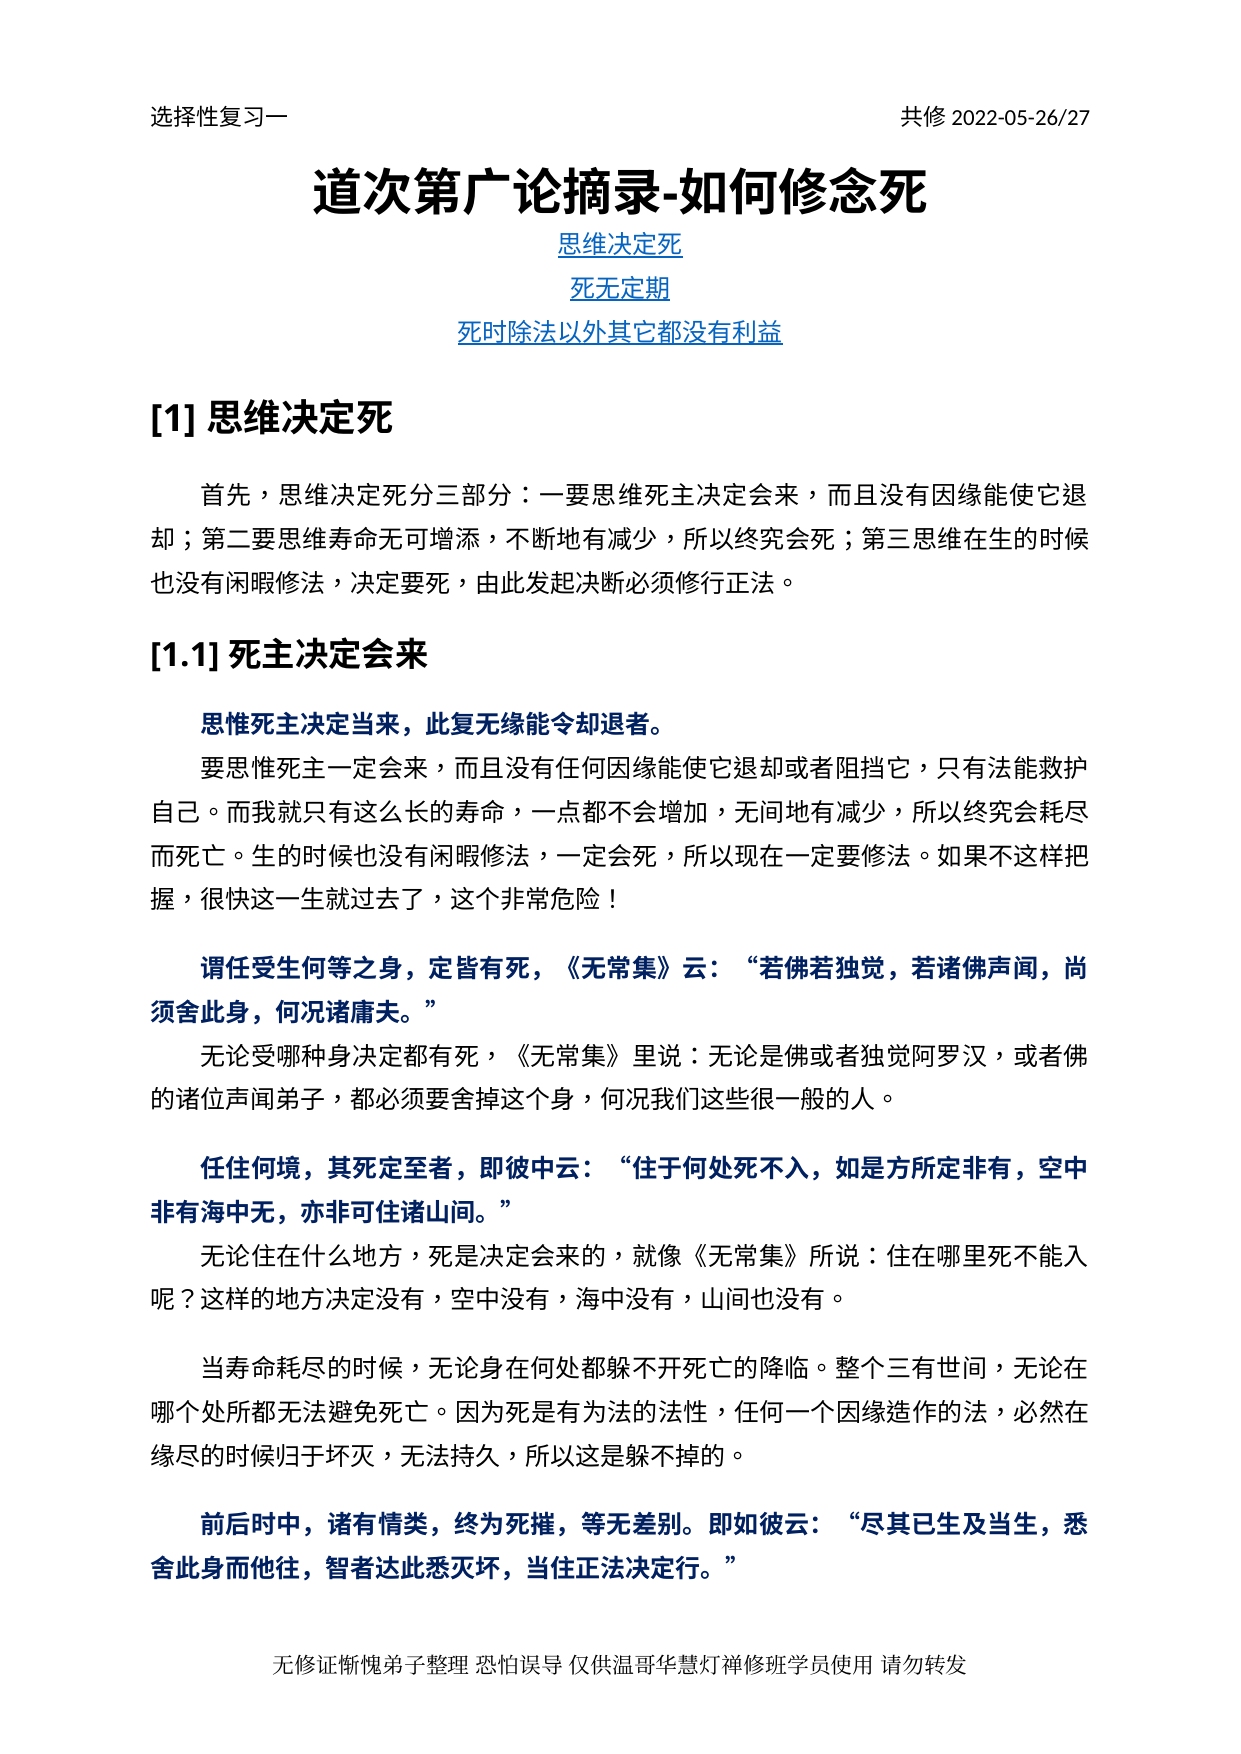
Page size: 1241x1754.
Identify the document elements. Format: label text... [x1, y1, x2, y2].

text 任住何境，其死定至者，即彼中云：“住于何处死不入，如是方所定非有，空中非有海中无，亦非可住诸山间。” [150, 1142, 1090, 1230]
text 道次第广论摘录-如何修念死 [150, 175, 1090, 219]
text 无论受哪种身决定都有死，《无常集》里说：无论是佛或者独觉阿罗汉，或者佛的诸位声闻弟子，都必须要舍掉这个身，何况我们这些很一般的人。 [150, 1030, 1090, 1117]
text [1.1] 死主决定会来 [150, 631, 1090, 676]
text 当寿命耗尽的时候，无论身在何处都躲不开死亡的降临。整个三有世间，无论在哪个处所都无法避免死亡。因为死是有为法的法性，任何一个因缘造作的法，必然在缘尽的时候归于坏灭，无法持久，所以这是躲不掉的。 [150, 1342, 1090, 1474]
text 无论住在什么地方，死是决定会来的，就像《无常集》所说：住在哪里死不能入呢？这样的地方决定没有，空中没有，海中没有，山间也没有。 [150, 1230, 1090, 1317]
text 死时除法以外其它都没有利益 [150, 306, 1090, 350]
text 前后时中，诸有情类，终为死摧，等无差别。即如彼云：“尽其已生及当生，悉舍此身而他往，智者达此悉灭坏，当住正法决定行。” [150, 1499, 1090, 1586]
text 思惟死主决定当来，此复无缘能令却退者。 [150, 699, 1090, 742]
text 死无定期 [150, 262, 1090, 306]
text 要思惟死主一定会来，而且没有任何因缘能使它退却或者阻挡它，只有法能救护自己。而我就只有这么长的寿命，一点都不会增加，无间地有减少，所以终究会耗尽而死亡。生的时候也没有闲暇修法，一定会死，所以现在一定要修法。如果不这样把握，很快这一生就过去了，这个非常危险！ [150, 742, 1090, 917]
text 首先，思维决定死分三部分：一要思维死主决定会来，而且没有因缘能使它退却；第二要思维寿命无可增添，不断地有减少，所以终究会死；第三思维在生的时候也没有闲暇修法，决定要死，由此发起决断必须修行正法。 [150, 469, 1090, 601]
text [1] 思维决定死 [150, 388, 1090, 442]
text 思维决定死 [150, 219, 1090, 262]
text 谓任受生何等之身，定皆有死，《无常集》云：“若佛若独觉，若诸佛声闻，尚须舍此身，何况诸庸夫。” [150, 942, 1090, 1030]
